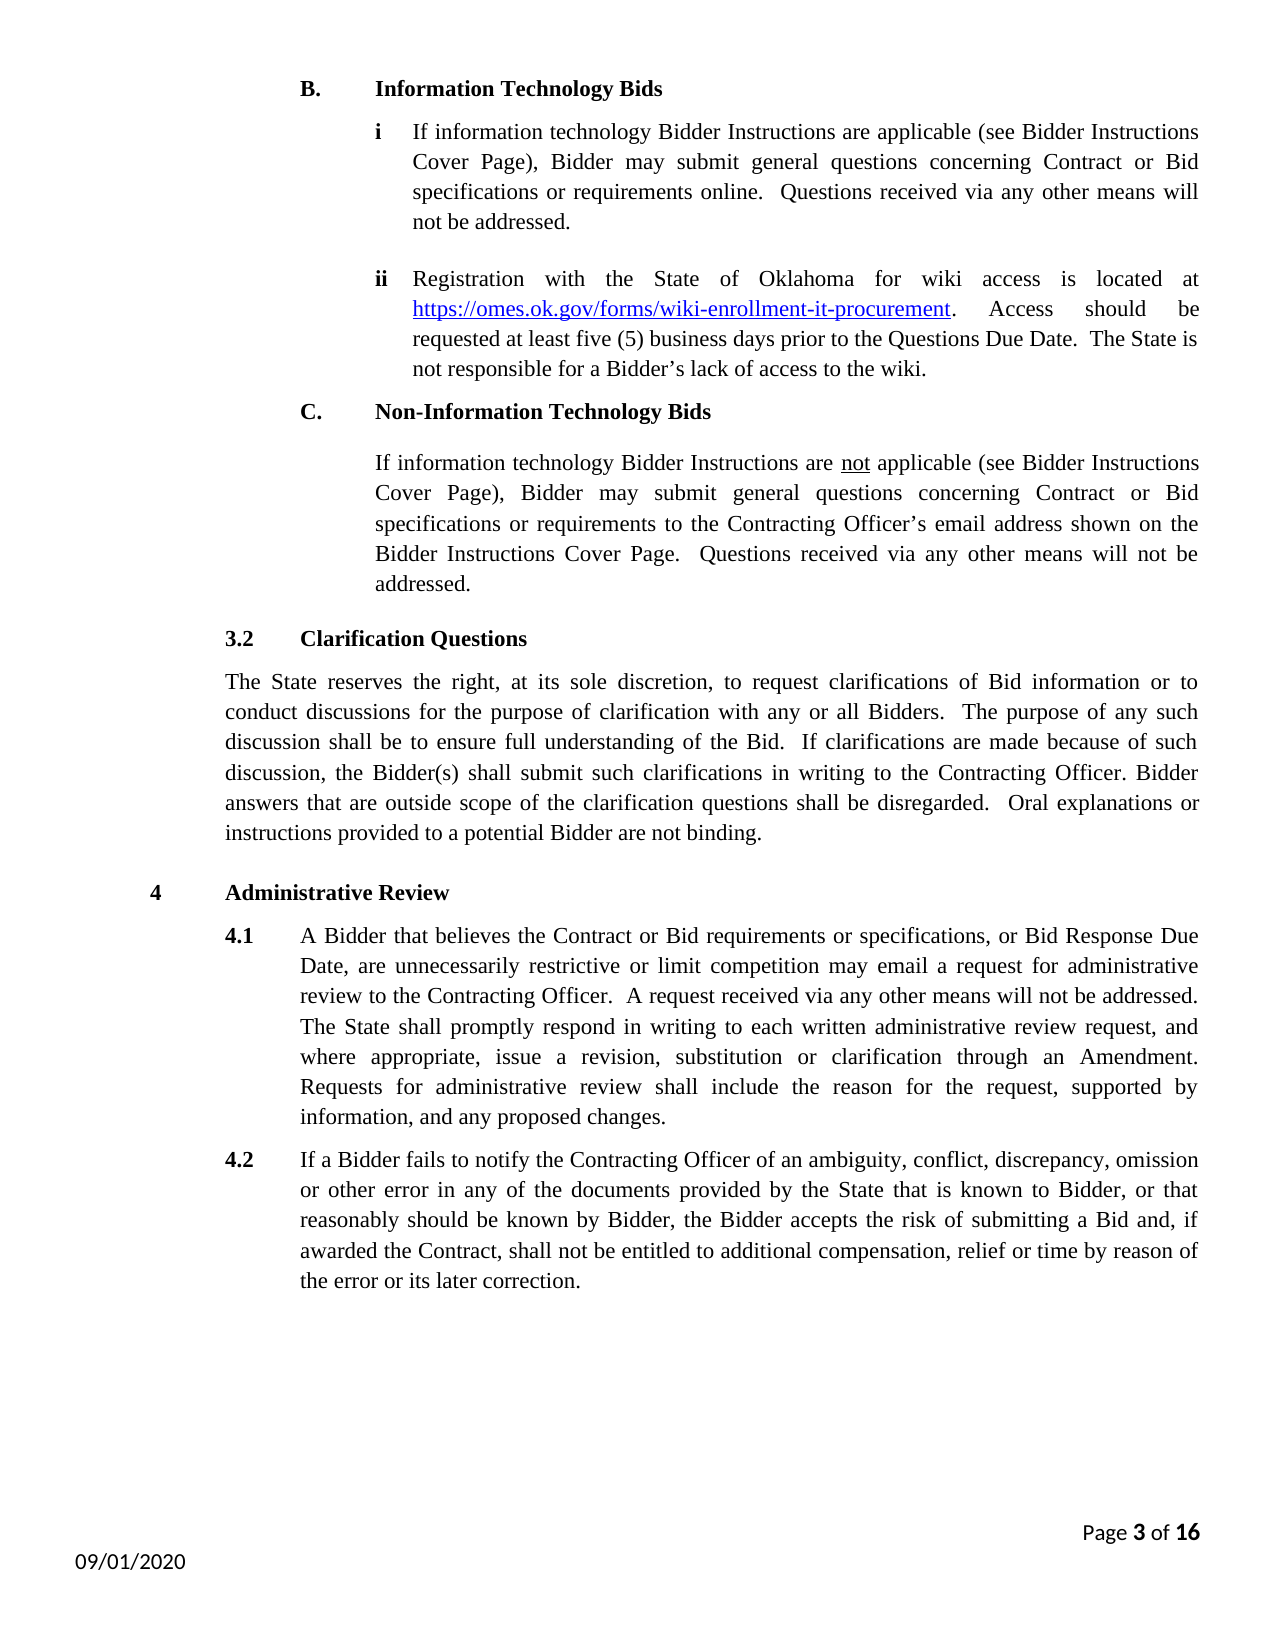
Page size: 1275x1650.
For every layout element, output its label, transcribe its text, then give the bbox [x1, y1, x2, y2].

text The State reserves the right, at its sole discretion, to request clarifications of Bid information or to conduct discussions for the purpose of clarification with any or all Bidders. The purpose of any such discussion shall be to ensure full understanding of the Bid. If clarifications are made because of such discussion, the Bidder(s) shall submit such clarifications in writing to the Contracting Officer. Bidder answers that are outside scope of the clarification questions shall be disregarded. Oral explanations or instructions provided to a potential Bidder are not binding. [225, 668, 1200, 845]
subtitle Information Technology Bids [300, 75, 1200, 101]
subtitle Registration with the State of Oklahoma for wiki access is located at https://omes.ok.gov/forms/wiki-enrollment-it-procurement. Access should be requested at least five (5) business days prior to the Questions Due Date. The State is not responsible for a Bidder’s lack of access to the wiki. [375, 265, 1200, 382]
text C. Non-Information Technology Bids [300, 398, 1200, 424]
subtitle Clarification Questions [225, 625, 1200, 652]
subtitle If information technology Bidder Instructions are applicable (see Bidder Instructions Cover Page), Bidder may submit general questions concerning Contract or Bid specifications or requirements online. Questions received via any other means will not be addressed. [375, 118, 1200, 235]
subtitle A Bidder that believes the Contract or Bid requirements or specifications, or Bid Response Due Date, are unnecessarily restrictive or limit competition may email a request for administrative review to the Contracting Officer. A request received via any other means will not be addressed. The State shall promptly respond in writing to each written administrative review request, and where appropriate, issue a revision, substitution or clarification through an Amendment. Requests for administrative review shall include the reason for the request, supported by information, and any proposed changes. [225, 922, 1200, 1130]
list If a Bidder fails to notify the Contracting Officer of an ambiguity, conflict, discrepancy, omission or other error in any of the documents provided by the State that is known to Bidder, or that reasonably should be known by Bidder, the Bidder accepts the risk of submitting a Bid and, if awarded the Contract, shall not be entitled to additional compensation, relief or time by reason of the error or its later correction. [225, 1146, 1200, 1293]
subtitle If information technology Bidder Instructions are not applicable (see Bidder Instructions Cover Page), Bidder may submit general questions concerning Contract or Bid specifications or requirements to the Contracting Officer’s email address shown on the Bidder Instructions Cover Page. Questions received via any other means will not be addressed. [375, 449, 1200, 596]
subtitle Administrative Review [150, 879, 1200, 906]
